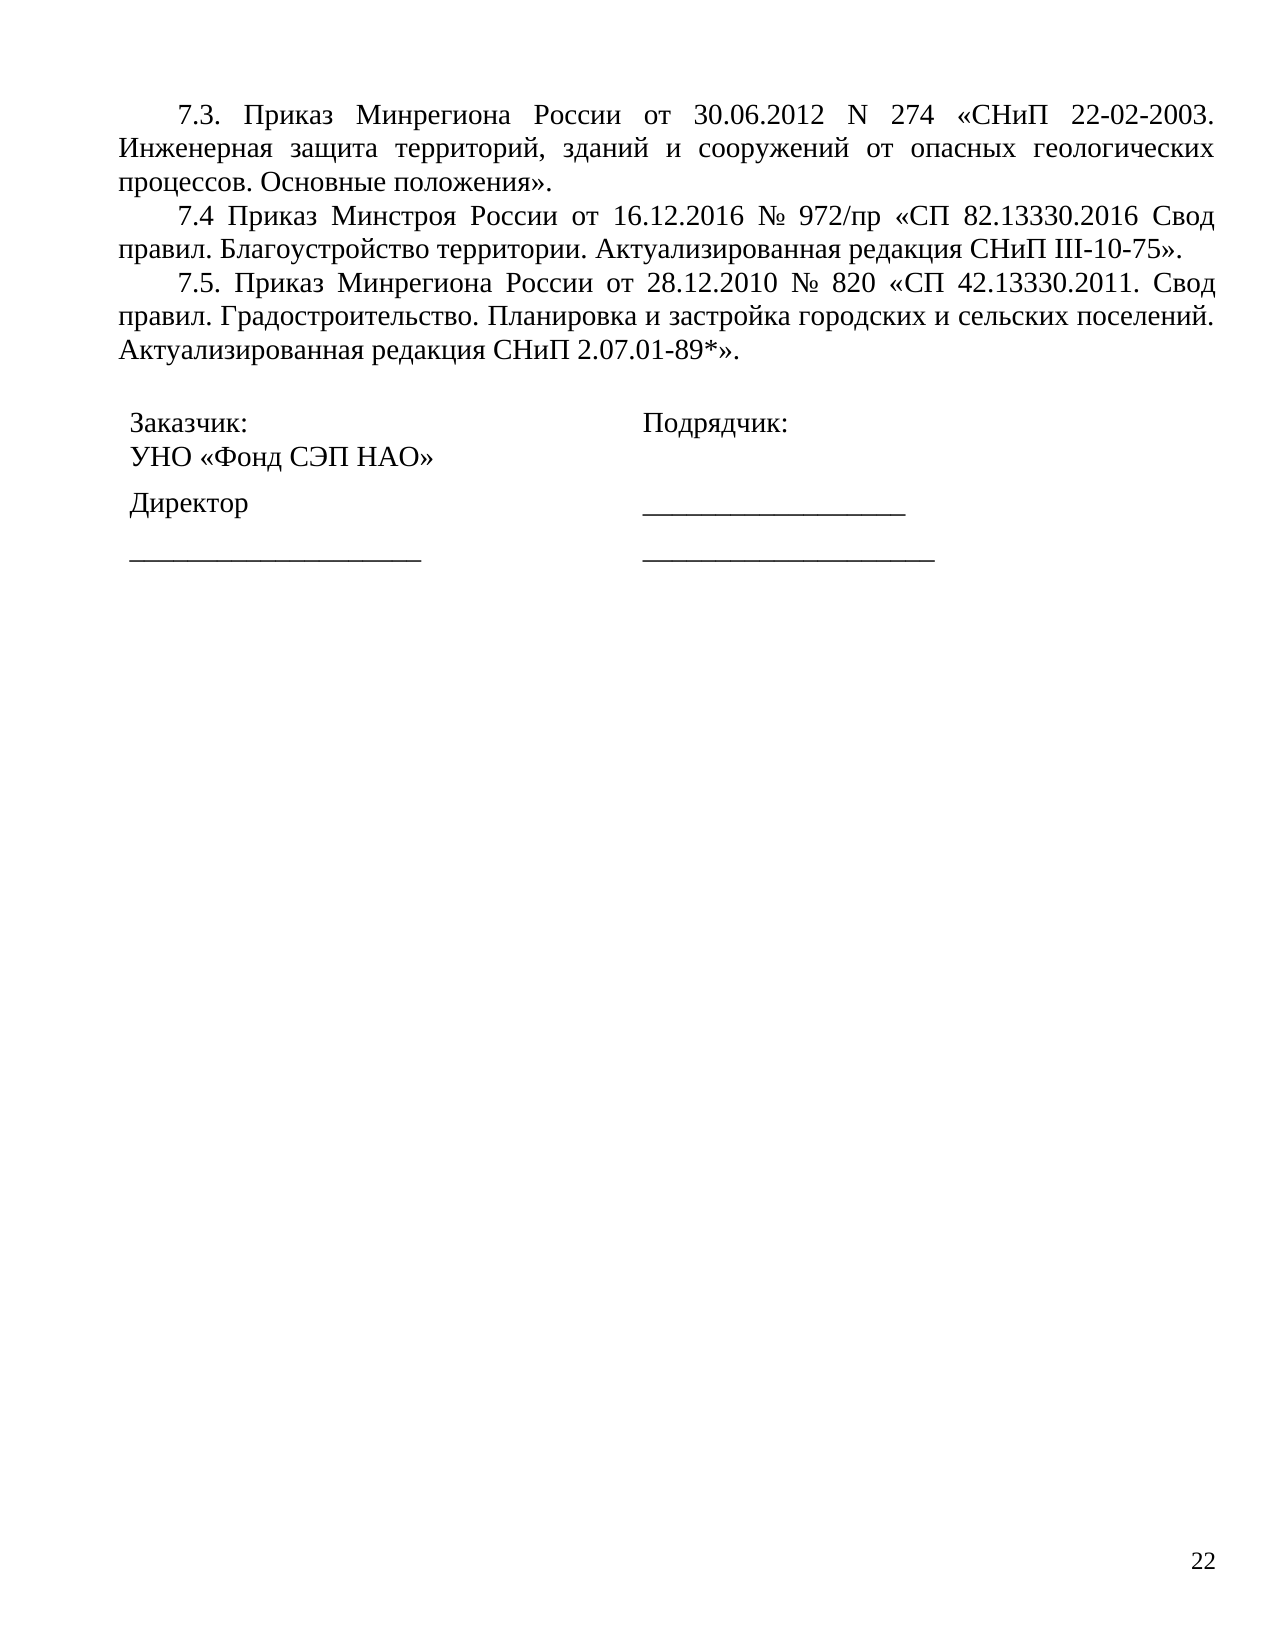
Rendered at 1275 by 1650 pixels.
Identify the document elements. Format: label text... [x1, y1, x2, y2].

table_cell Директор [118, 479, 631, 524]
text 7.5. Приказ Минрегиона России от 28.12.2010 № 820 «СП 42.13330.2011. Свод правил. Градостроительство. Планировка и застройка городских и сельских поселений. Актуализированная редакция СНиП 2.07.01-89*». [118, 265, 1216, 365]
table_cell __________________ [631, 479, 1104, 524]
table_cell ____________________ [118, 525, 631, 571]
text 7.3. Приказ Минрегиона России от 30.06.2012 N 274 «СНиП 22-02-2003. Инженерная защита территорий, зданий и сооружений от опасных геологических процессов. Основные положения». [118, 97, 1216, 198]
table_header Подрядчик: [631, 365, 1104, 478]
table_cell ____________________ [631, 525, 1104, 571]
table_header Заказчик: УНО «Фонд СЭП НАО» [118, 365, 631, 478]
text 7.4 Приказ Минстроя России от 16.12.2016 № 972/пр «СП 82.13330.2016 Свод правил. Благоустройство территории. Актуализированная редакция СНиП III-10-75». [118, 198, 1216, 265]
